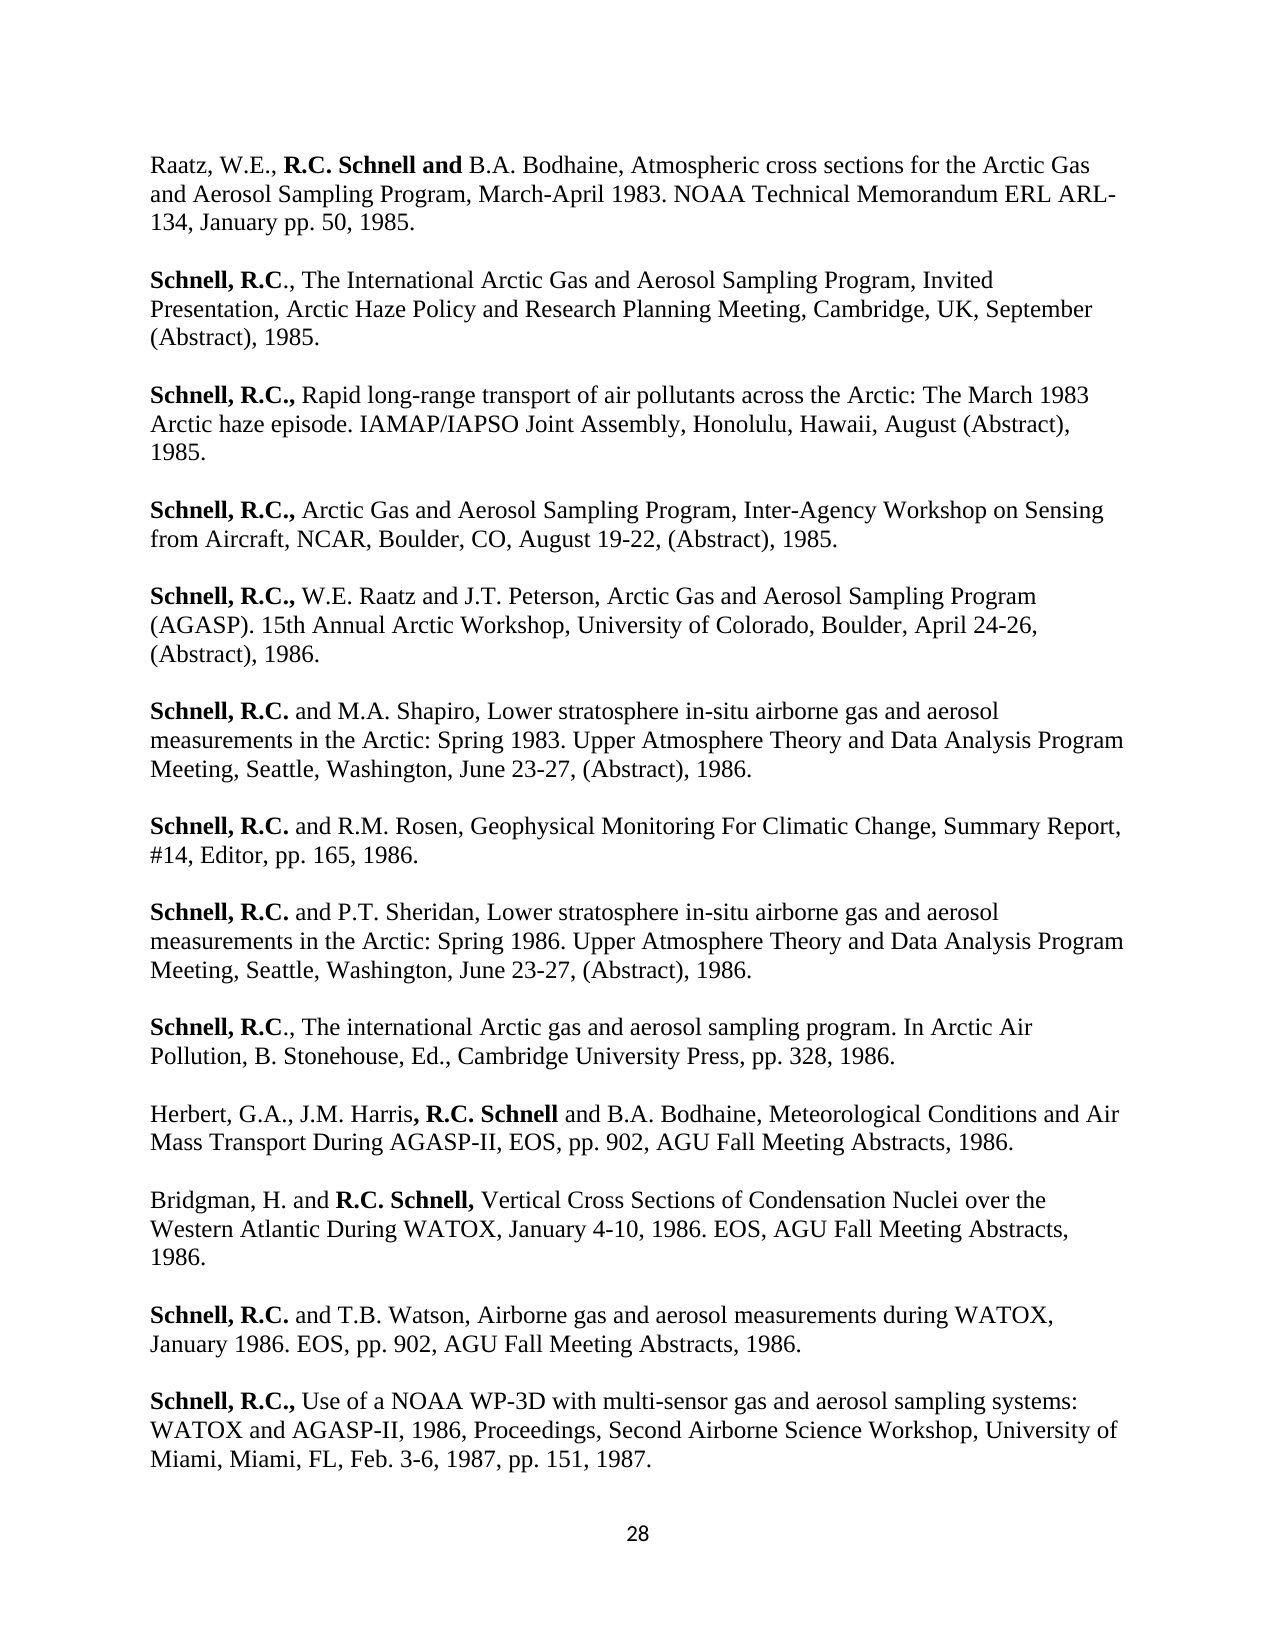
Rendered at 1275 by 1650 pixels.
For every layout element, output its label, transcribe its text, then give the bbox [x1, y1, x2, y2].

text Schnell, R.C., The international Arctic gas and aerosol sampling program. In Arctic Air Pollution, B. Stonehouse, Ed., Cambridge University Press, pp. 328, 1986. [150, 1012, 1125, 1070]
text Schnell, R.C., W.E. Raatz and J.T. Peterson, Arctic Gas and Aerosol Sampling Program (AGASP). 15th Annual Arctic Workshop, University of Colorado, Boulder, April 24-26, (Abstract), 1986. [150, 581, 1125, 667]
text Schnell, R.C. and M.A. Shapiro, Lower stratosphere in-situ airborne gas and aerosol measurements in the Arctic: Spring 1983. Upper Atmosphere Theory and Data Analysis Program Meeting, Seattle, Washington, June 23-27, (Abstract), 1986. [150, 696, 1125, 782]
text Schnell, R.C., Arctic Gas and Aerosol Sampling Program, Inter-Agency Workshop on Sensing from Aircraft, NCAR, Boulder, CO, August 19-22, (Abstract), 1985. [150, 495, 1125, 552]
text Herbert, G.A., J.M. Harris, R.C. Schnell and B.A. Bodhaine, Meteorological Conditions and Air Mass Transport During AGASP-II, EOS, pp. 902, AGU Fall Meeting Abstracts, 1986. [150, 1099, 1125, 1156]
text Schnell, R.C., Rapid long-range transport of air pollutants across the Arctic: The March 1983 Arctic haze episode. IAMAP/IAPSO Joint Assembly, Honolulu, Hawaii, August (Abstract), 1985. [150, 380, 1125, 466]
text Raatz, W.E., R.C. Schnell and B.A. Bodhaine, Atmospheric cross sections for the Arctic Gas and Aerosol Sampling Program, March-April 1983. NOAA Technical Memorandum ERL ARL-134, January pp. 50, 1985. [150, 150, 1125, 236]
text Schnell, R.C. and R.M. Rosen, Geophysical Monitoring For Climatic Change, Summary Report, #14, Editor, pp. 165, 1986. [150, 811, 1125, 869]
text Schnell, R.C., The International Arctic Gas and Aerosol Sampling Program, Invited Presentation, Arctic Haze Policy and Research Planning Meeting, Cambridge, UK, September (Abstract), 1985. [150, 265, 1125, 351]
text Schnell, R.C. and T.B. Watson, Airborne gas and aerosol measurements during WATOX, January 1986. EOS, pp. 902, AGU Fall Meeting Abstracts, 1986. [150, 1300, 1125, 1357]
text Schnell, R.C., Use of a NOAA WP-3D with multi-sensor gas and aerosol sampling systems: WATOX and AGASP-II, 1986, Proceedings, Second Airborne Science Workshop, University of Miami, Miami, FL, Feb. 3-6, 1987, pp. 151, 1987. [150, 1386, 1125, 1472]
text Bridgman, H. and R.C. Schnell, Vertical Cross Sections of Condensation Nuclei over the Western Atlantic During WATOX, January 4-10, 1986. EOS, AGU Fall Meeting Abstracts, 1986. [150, 1185, 1125, 1271]
text Schnell, R.C. and P.T. Sheridan, Lower stratosphere in-situ airborne gas and aerosol measurements in the Arctic: Spring 1986. Upper Atmosphere Theory and Data Analysis Program Meeting, Seattle, Washington, June 23-27, (Abstract), 1986. [150, 897, 1125, 984]
